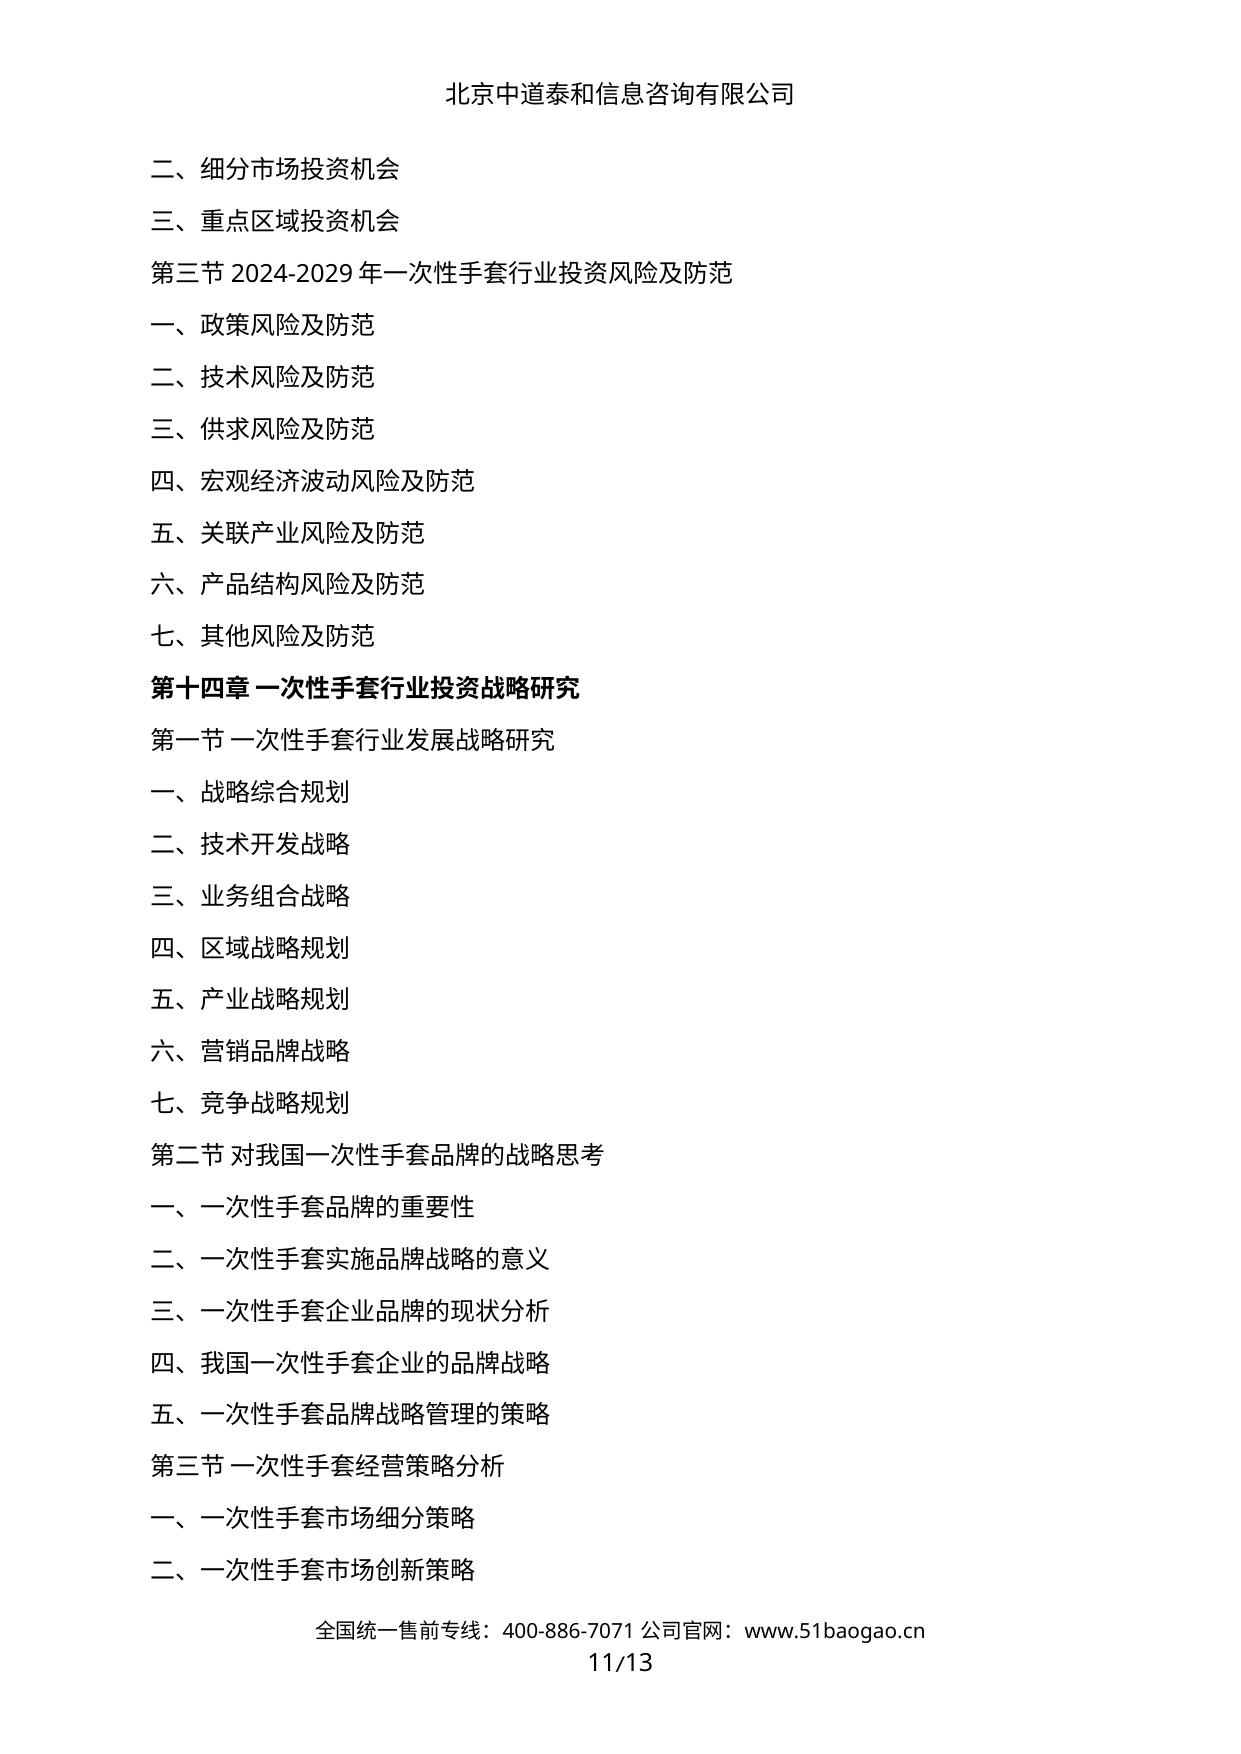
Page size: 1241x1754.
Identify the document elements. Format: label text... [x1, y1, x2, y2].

text 六、营销品牌战略 [150, 1032, 1090, 1068]
text 第一节 一次性手套行业发展战略研究 [150, 721, 1090, 757]
text 二、细分市场投资机会 [150, 150, 1090, 186]
text 五、一次性手套品牌战略管理的策略 [150, 1395, 1090, 1431]
text 四、宏观经济波动风险及防范 [150, 461, 1090, 497]
text 一、战略综合规划 [150, 772, 1090, 809]
text 一、一次性手套市场细分策略 [150, 1499, 1090, 1535]
text 七、竞争战略规划 [150, 1084, 1090, 1120]
text 三、业务组合战略 [150, 876, 1090, 912]
text 一、政策风险及防范 [150, 306, 1090, 342]
text 四、区域战略规划 [150, 928, 1090, 964]
text 二、技术风险及防范 [150, 357, 1090, 394]
text 六、产品结构风险及防范 [150, 565, 1090, 601]
text 二、一次性手套市场创新策略 [150, 1551, 1090, 1587]
text 五、产业战略规划 [150, 980, 1090, 1016]
text 三、重点区域投资机会 [150, 202, 1090, 238]
text 第二节 对我国一次性手套品牌的战略思考 [150, 1136, 1090, 1172]
text 二、技术开发战略 [150, 824, 1090, 861]
text 四、我国一次性手套企业的品牌战略 [150, 1343, 1090, 1379]
text 第三节 一次性手套经营策略分析 [150, 1447, 1090, 1483]
text 第十四章 一次性手套行业投资战略研究 [150, 669, 1090, 705]
text 二、一次性手套实施品牌战略的意义 [150, 1239, 1090, 1276]
text 一、一次性手套品牌的重要性 [150, 1187, 1090, 1224]
text 七、其他风险及防范 [150, 617, 1090, 653]
text 三、一次性手套企业品牌的现状分析 [150, 1291, 1090, 1327]
text 五、关联产业风险及防范 [150, 513, 1090, 549]
text 第三节 2024-2029年一次性手套行业投资风险及防范 [150, 254, 1090, 290]
text 三、供求风险及防范 [150, 409, 1090, 446]
